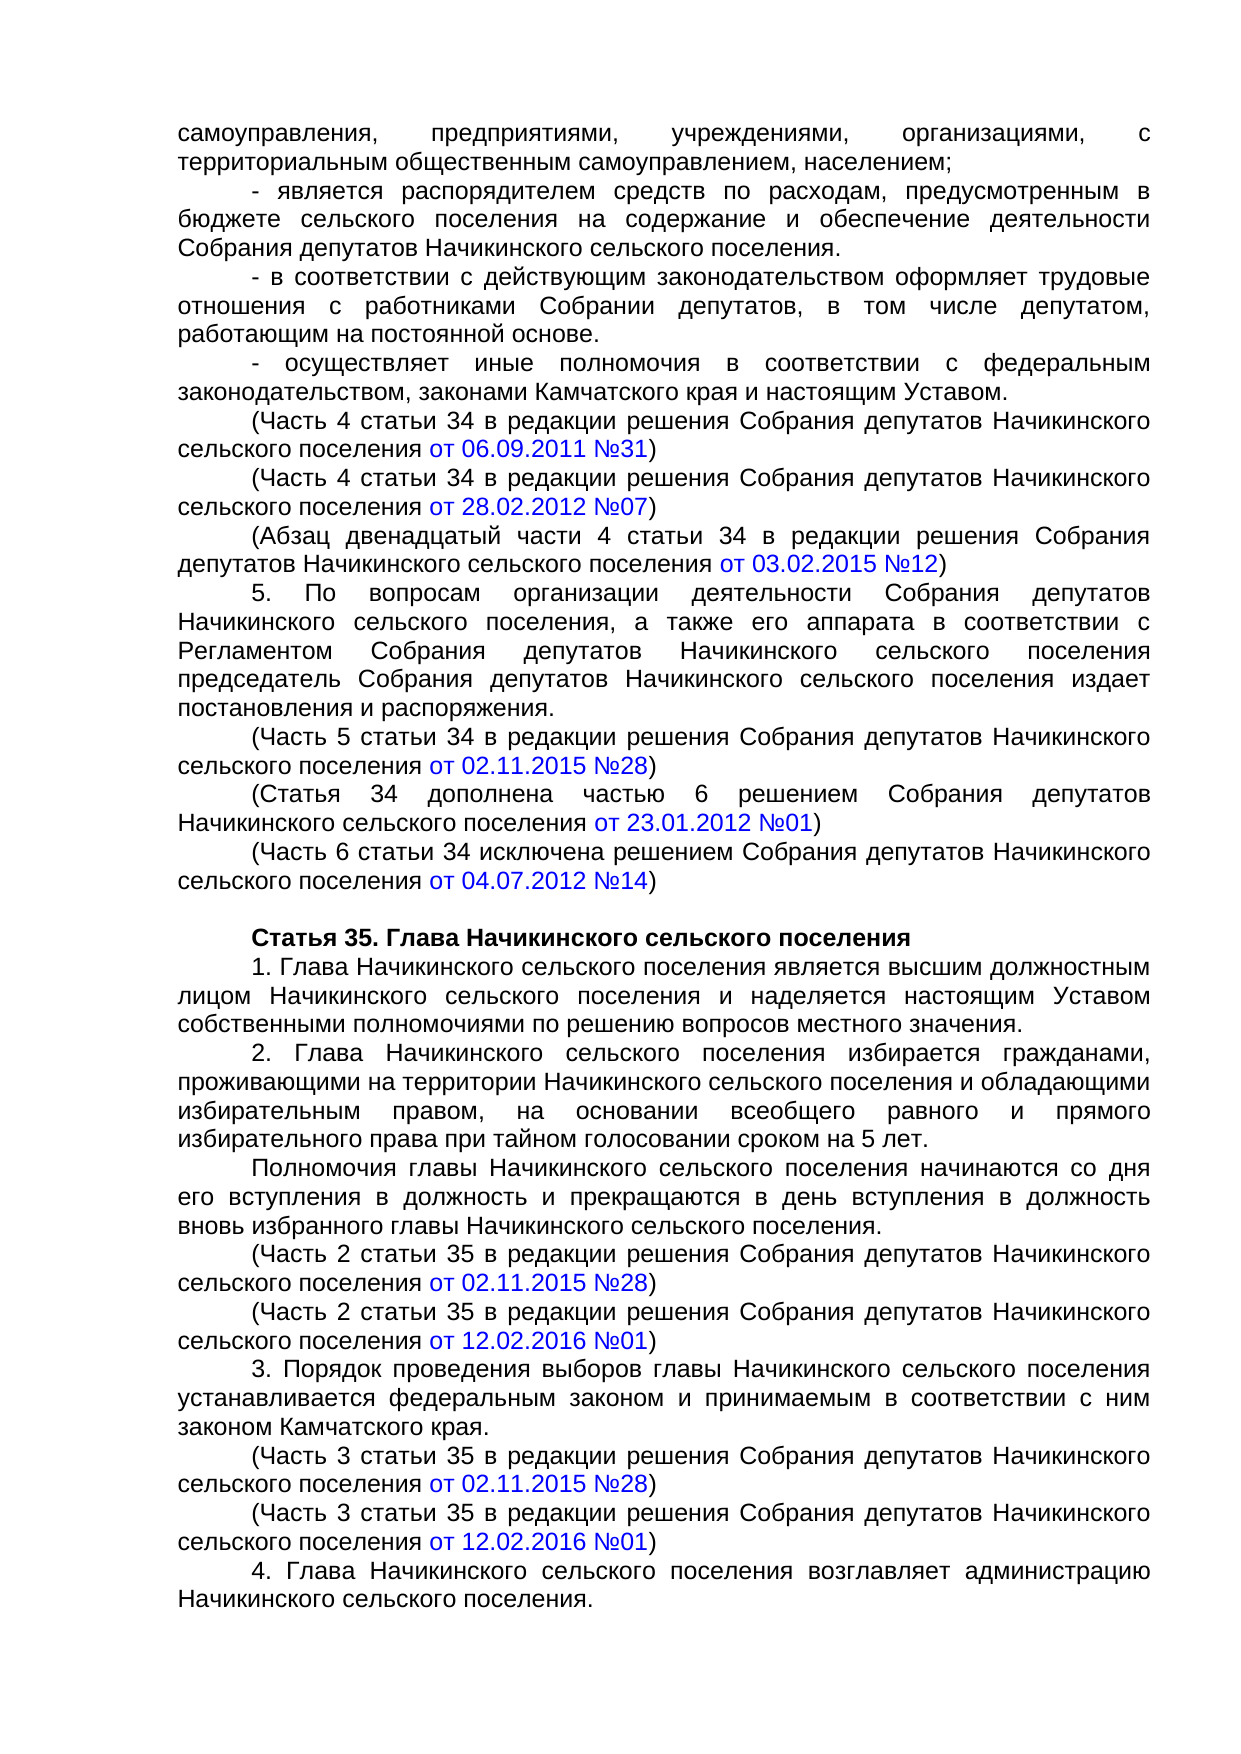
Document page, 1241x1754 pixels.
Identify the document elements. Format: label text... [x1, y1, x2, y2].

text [177, 118, 1152, 176]
text Полномочия главы Начикинского сельского поселения начинаются со дня его вступления в должность и прекращаются в день вступления в должность вновь избранного главы Начикинского сельского поселения. [177, 1153, 1152, 1239]
text 1. Глава Начикинского сельского поселения является высшим должностным лицом Начикинского сельского поселения и наделяется настоящим Уставом собственными полномочиями по решению вопросов местного значения. [177, 952, 1152, 1038]
text - в соответствии с действующим законодательством оформляет трудовые отношения с работниками Собрании депутатов, в том числе депутатом, работающим на постоянной основе. [177, 262, 1152, 348]
text (Часть 6 статьи 34 исключена решением Собрания депутатов Начикинского сельского поселения от 04.07.2012 №14) [177, 837, 1152, 894]
text 2. Глава Начикинского сельского поселения избирается гражданами, проживающими на территории Начикинского сельского поселения и обладающими избирательным правом, на основании всеобщего равного и прямого избирательного права при тайном голосовании сроком на 5 лет. [177, 1038, 1152, 1153]
text (Часть 4 статьи 34 в редакции решения Собрания депутатов Начикинского сельского поселения от 06.09.2011 №31) [177, 406, 1152, 463]
text - является распорядителем средств по расходам, предусмотренным в бюджете сельского поселения на содержание и обеспечение деятельности Собрания депутатов Начикинского сельского поселения. [177, 176, 1152, 262]
text (Часть 4 статьи 34 в редакции решения Собрания депутатов Начикинского сельского поселения от 28.02.2012 №07) [177, 463, 1152, 521]
text (Абзац двенадцатый части 4 статьи 34 в редакции решения Собрания депутатов Начикинского сельского поселения от 03.02.2015 №12) [177, 521, 1152, 578]
text (Часть 2 статьи 35 в редакции решения Собрания депутатов Начикинского сельского поселения от 12.02.2016 №01) [177, 1297, 1152, 1354]
text 4. Глава Начикинского сельского поселения возглавляет администрацию Начикинского сельского поселения. [177, 1556, 1152, 1613]
text - осуществляет иные полномочия в соответствии с федеральным законодательством, законами Камчатского края и настоящим Уставом. [177, 348, 1152, 406]
text (Статья 34 дополнена частью 6 решением Собрания депутатов Начикинского сельского поселения от 23.01.2012 №01) [177, 779, 1152, 837]
text (Часть 3 статьи 35 в редакции решения Собрания депутатов Начикинского сельского поселения от 12.02.2016 №01) [177, 1498, 1152, 1556]
text Статья 35. Глава Начикинского сельского поселения [177, 923, 1152, 952]
text (Часть 3 статьи 35 в редакции решения Собрания депутатов Начикинского сельского поселения от 02.11.2015 №28) [177, 1441, 1152, 1498]
text 3. Порядок проведения выборов главы Начикинского сельского поселения устанавливается федеральным законом и принимаемым в соответствии с ним законом Камчатского края. [177, 1354, 1152, 1441]
text 5. По вопросам организации деятельности Собрания депутатов Начикинского сельского поселения, а также его аппарата в соответствии с Регламентом Собрания депутатов Начикинского сельского поселения председатель Собрания депутатов Начикинского сельского поселения издает постановления и распоряжения. [177, 578, 1152, 722]
text (Часть 5 статьи 34 в редакции решения Собрания депутатов Начикинского сельского поселения от 02.11.2015 №28) [177, 722, 1152, 779]
text (Часть 2 статьи 35 в редакции решения Собрания депутатов Начикинского сельского поселения от 02.11.2015 №28) [177, 1239, 1152, 1297]
